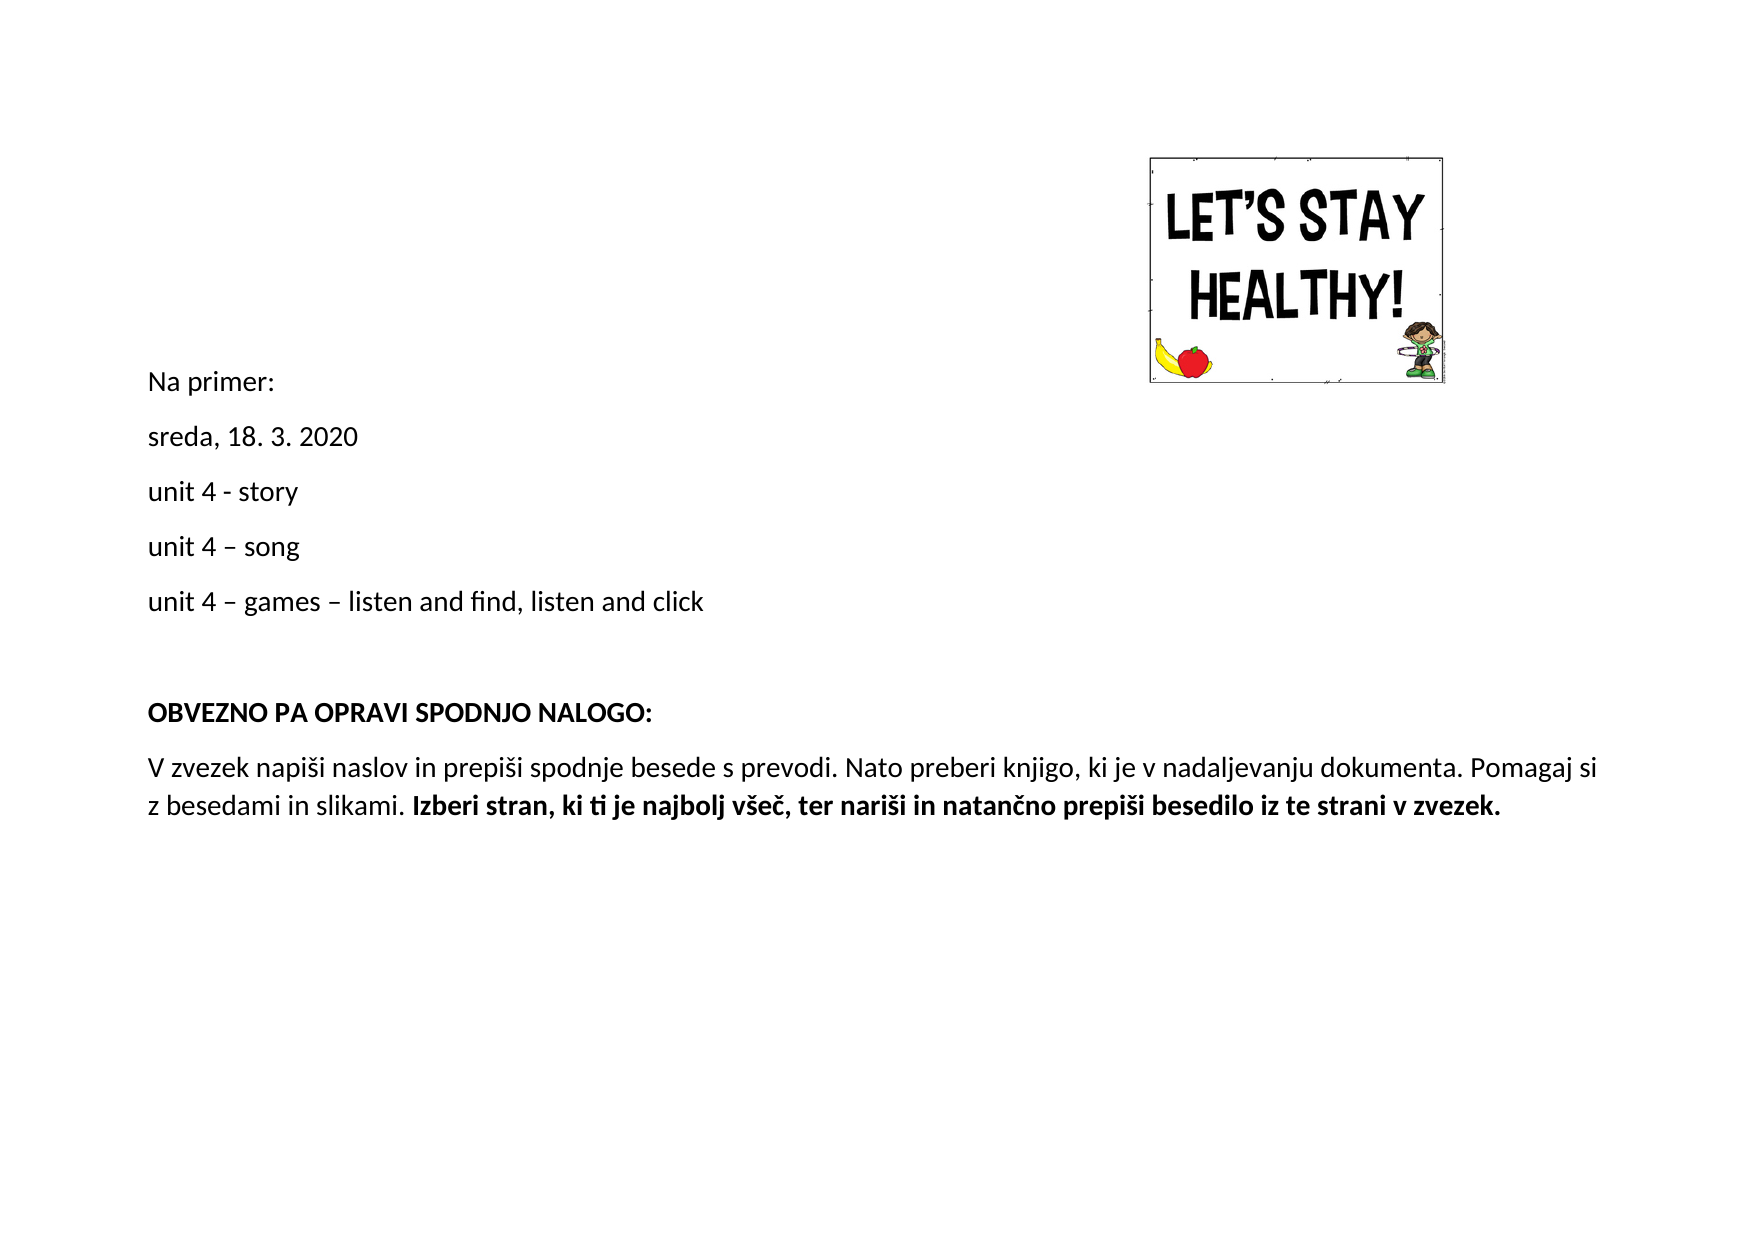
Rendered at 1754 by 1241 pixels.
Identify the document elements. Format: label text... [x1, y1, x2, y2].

text unit 4 – games – listen and find, listen and click [148, 583, 1606, 619]
text unit 4 - story [148, 473, 1606, 509]
picture [1137, 147, 1453, 392]
text OBVEZNO PA OPRAVI SPODNJO NALOGO: [148, 694, 1606, 729]
text sreda, 18. 3. 2020 [148, 418, 1606, 454]
text V zvezek napiši naslov in prepiši spodnje besede s prevodi. Nato preberi knjigo, ki je v nadaljevanju dokumenta. Pomagaj si z besedami in slikami. Izberi stran, ki ti je najbolj všeč, ter nariši in natančno prepiši besedilo iz te strani v zvezek. [148, 749, 1606, 823]
text unit 4 – song [148, 528, 1606, 564]
text Na primer: [148, 148, 1606, 399]
